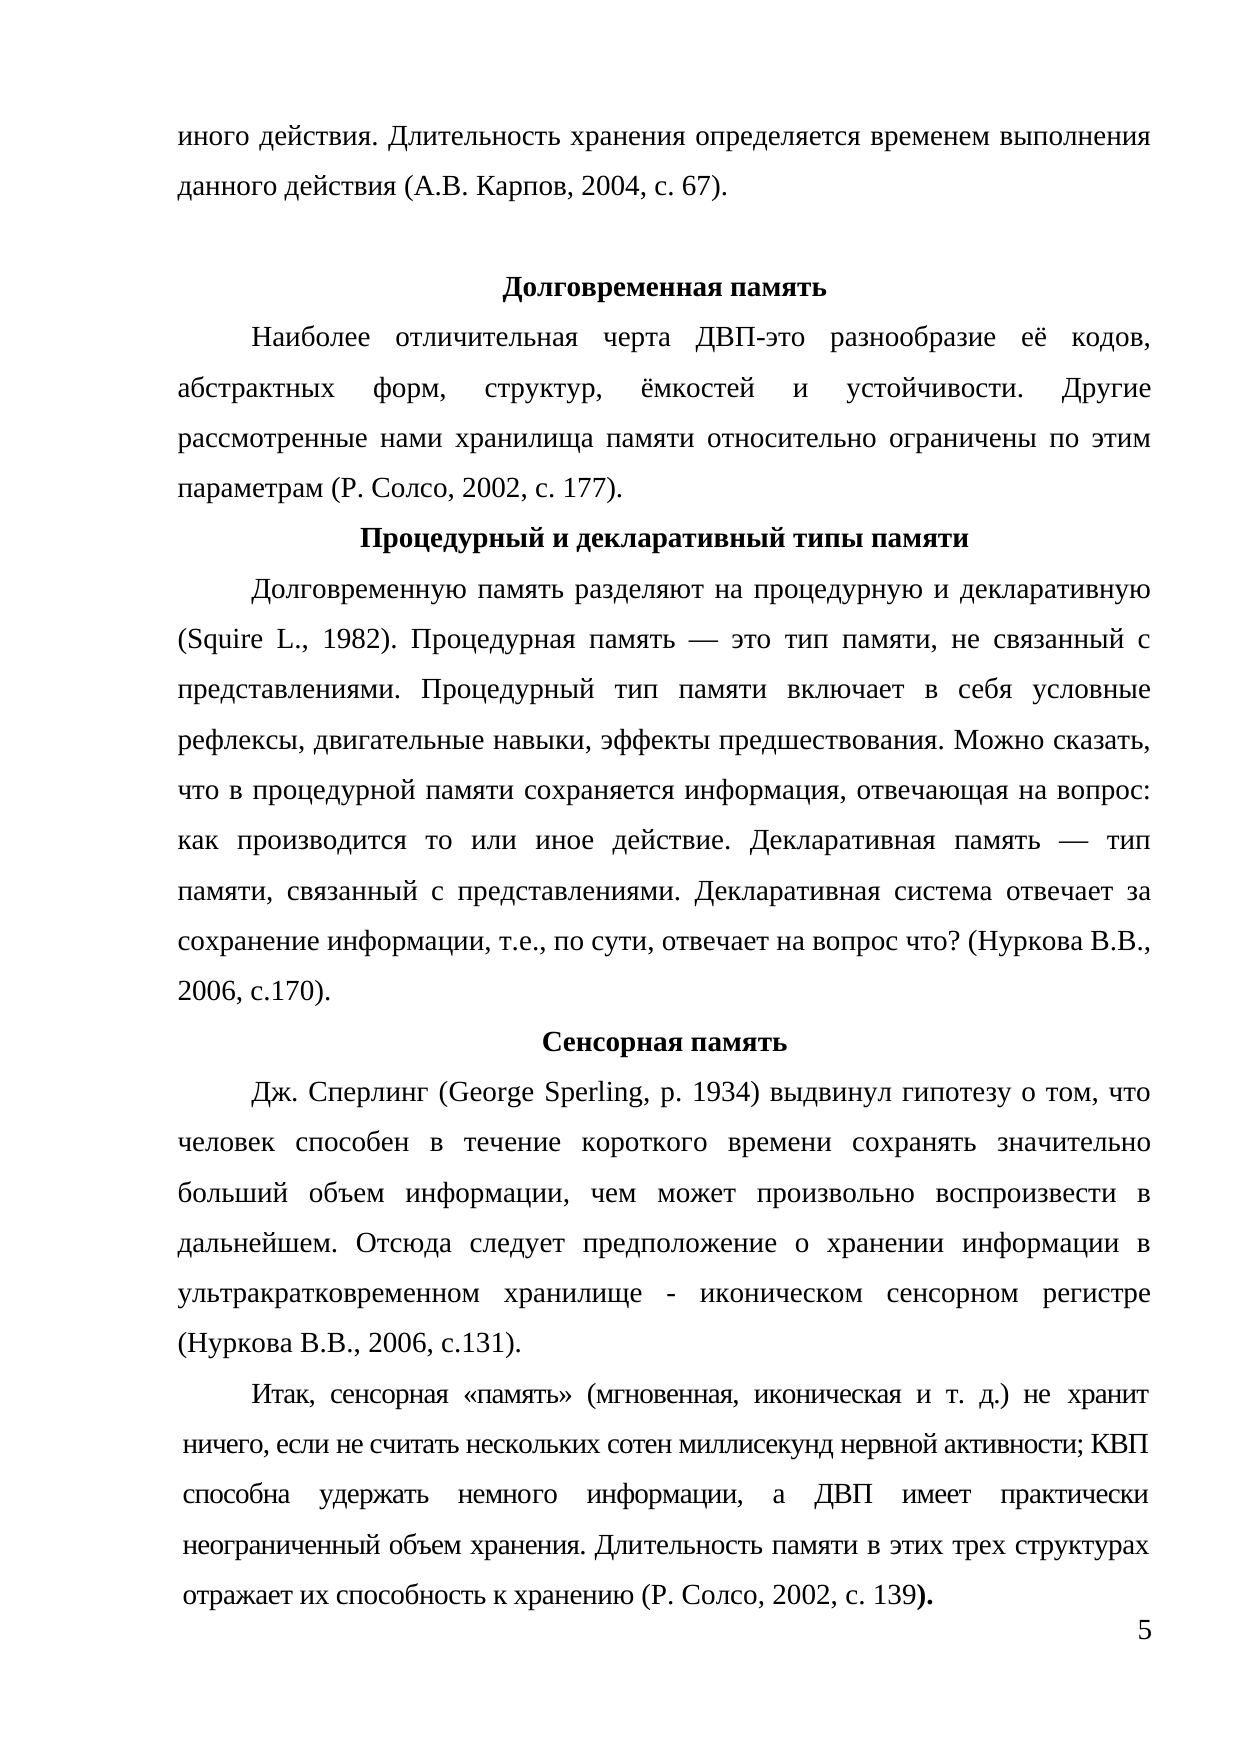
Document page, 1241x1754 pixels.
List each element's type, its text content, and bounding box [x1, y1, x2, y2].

text Долговременную память разделяют на процедурную и декларативную (Squire L., 1982). Процедурная память — это тип памяти, не связанный с представлениями. Процедурный тип памяти включает в себя условные рефлексы, двигательные навыки, эффекты предшествования. Можно сказать, что в процедурной памяти сохраняется информация, отвечающая на вопрос: как производится то или иное действие. Декларативная память — тип памяти, связанный с представлениями. Декларативная система отвечает за сохранение информации, т.е., по сути, отвечает на вопрос что? (Нуркова В.В., 2006, с.170). [177, 571, 1152, 1007]
text Сенсорная память [177, 1024, 1152, 1057]
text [177, 118, 1152, 202]
text Наиболее отличительная черта ДВП-это разнообразие её кодов, абстрактных форм, структур, ёмкостей и устойчивости. Другие рассмотренные нами хранилища памяти относительно ограничены по этим параметрам (Р. Солсо, 2002, с. 177). [177, 319, 1152, 504]
text Долговременная память [177, 269, 1152, 303]
text Дж. Сперлинг (George Sperling, p. 1934) выдвинул гипотезу о том, что человек способен в течение короткого времени сохранять значительно больший объем информации, чем может произвольно воспроизвести в дальнейшем. Отсюда следует предположение о хранении информации в ультракратковременном хранилище - иконическом сенсорном регистре (Нуркова В.В., 2006, с.131). [177, 1074, 1152, 1359]
text Итак, сенсорная «память» (мгновенная, иконическая и т. д.) не хранит ничего, если не считать нескольких сотен миллисекунд нервной активности; КВП способна удержать немного информации, а ДВП имеет практически неограниченный объем хранения. Длительность памяти в этих трех структурах отражает их способность к хранению (Р. Солсо, 2002, с. 139). [182, 1376, 1150, 1611]
text Процедурный и декларативный типы памяти [177, 521, 1152, 554]
